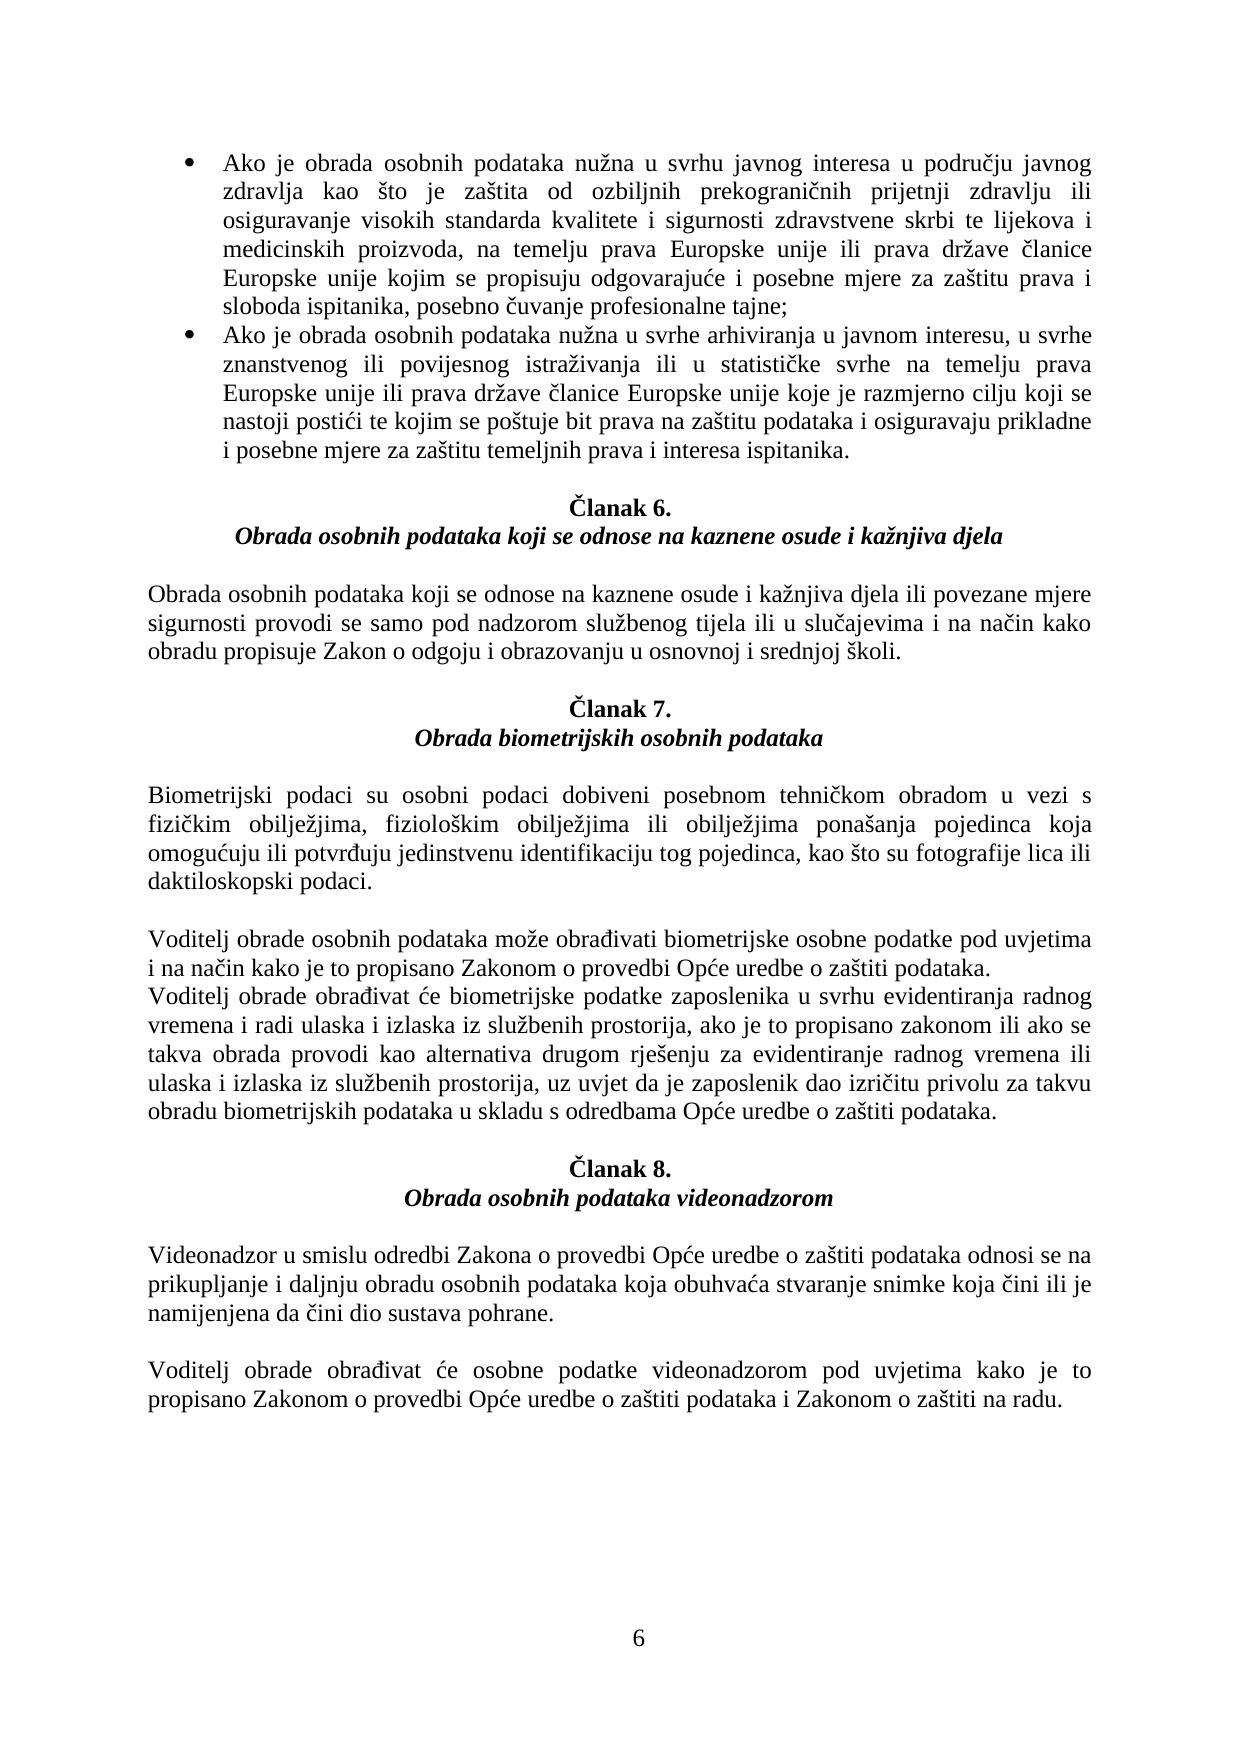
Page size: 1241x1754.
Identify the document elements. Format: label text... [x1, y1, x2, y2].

text Voditelj obrade obrađivat će osobne podatke videonadzorom pod uvjetima kako je to propisano Zakonom o provedbi Opće uredbe o zaštiti podataka i Zakonom o zaštiti na radu. [148, 1355, 1093, 1413]
text Biometrijski podaci su osobni podaci dobiveni posebnom tehničkom obradom u vezi s fizičkim obilježjima, fiziološkim obilježjima ili obilježjima ponašanja pojedinca koja omogućuju ili potvrđuju jedinstvenu identifikaciju tog pojedinca, kao što su fotografije lica ili daktiloskopski podaci. [148, 780, 1093, 895]
list Ako je obrada osobnih podataka nužna u svrhe arhiviranja u javnom interesu, u svrhe znanstvenog ili povijesnog istraživanja ili u statističke svrhe na temelju prava Europske unije ili prava države članice Europske unije koje je razmjerno cilju koji se nastoji postići te kojim se poštuje bit prava na zaštitu podataka i osiguravaju prikladne i posebne mjere za zaštitu temeljnih prava i interesa ispitanika. [185, 320, 1093, 464]
text Obrada osobnih podataka koji se odnose na kaznene osude i kažnjiva djela [148, 521, 1093, 550]
text Videonadzor u smislu odredbi Zakona o provedbi Opće uredbe o zaštiti podataka odnosi se na prikupljanje i daljnju obradu osobnih podataka koja obuhvaća stvaranje snimke koja čini ili je namijenjena da čini dio sustava pohrane. [148, 1240, 1093, 1326]
text Obrada osobnih podataka koji se odnose na kaznene osude i kažnjiva djela ili povezane mjere sigurnosti provodi se samo pod nadzorom službenog tijela ili u slučajevima i na način kako obradu propisuje Zakon o odgoju i obrazovanju u osnovnoj i srednjoj školi. [148, 579, 1093, 665]
text Voditelj obrade osobnih podataka može obrađivati biometrijske osobne podatke pod uvjetima i na način kako je to propisano Zakonom o provedbi Opće uredbe o zaštiti podataka. [148, 924, 1093, 981]
text Obrada osobnih podataka videonadzorom [148, 1183, 1093, 1211]
text Voditelj obrade obrađivat će biometrijske podatke zaposlenika u svrhu evidentiranja radnog vremena i radi ulaska i izlaska iz službenih prostorija, ako je to propisano zakonom ili ako se takva obrada provodi kao alternativa drugom rješenju za evidentiranje radnog vremena ili ulaska i izlaska iz službenih prostorija, uz uvjet da je zaposlenik dao izričitu privolu za takvu obradu biometrijskih podataka u skladu s odredbama Opće uredbe o zaštiti podataka. [148, 981, 1093, 1125]
text Članak 8. [148, 1154, 1093, 1183]
list Ako je obrada osobnih podataka nužna u svrhu javnog interesa u području javnog zdravlja kao što je zaštita od ozbiljnih prekograničnih prijetnji zdravlju ili osiguravanje visokih standarda kvalitete i sigurnosti zdravstvene skrbi te lijekova i medicinskih proizvoda, na temelju prava Europske unije ili prava države članice Europske unije kojim se propisuju odgovarajuće i posebne mjere za zaštitu prava i sloboda ispitanika, posebno čuvanje profesionalne tajne; [185, 148, 1093, 320]
text Članak 7. [148, 694, 1093, 723]
text Članak 6. [148, 493, 1093, 521]
text Obrada biometrijskih osobnih podataka [148, 723, 1093, 751]
